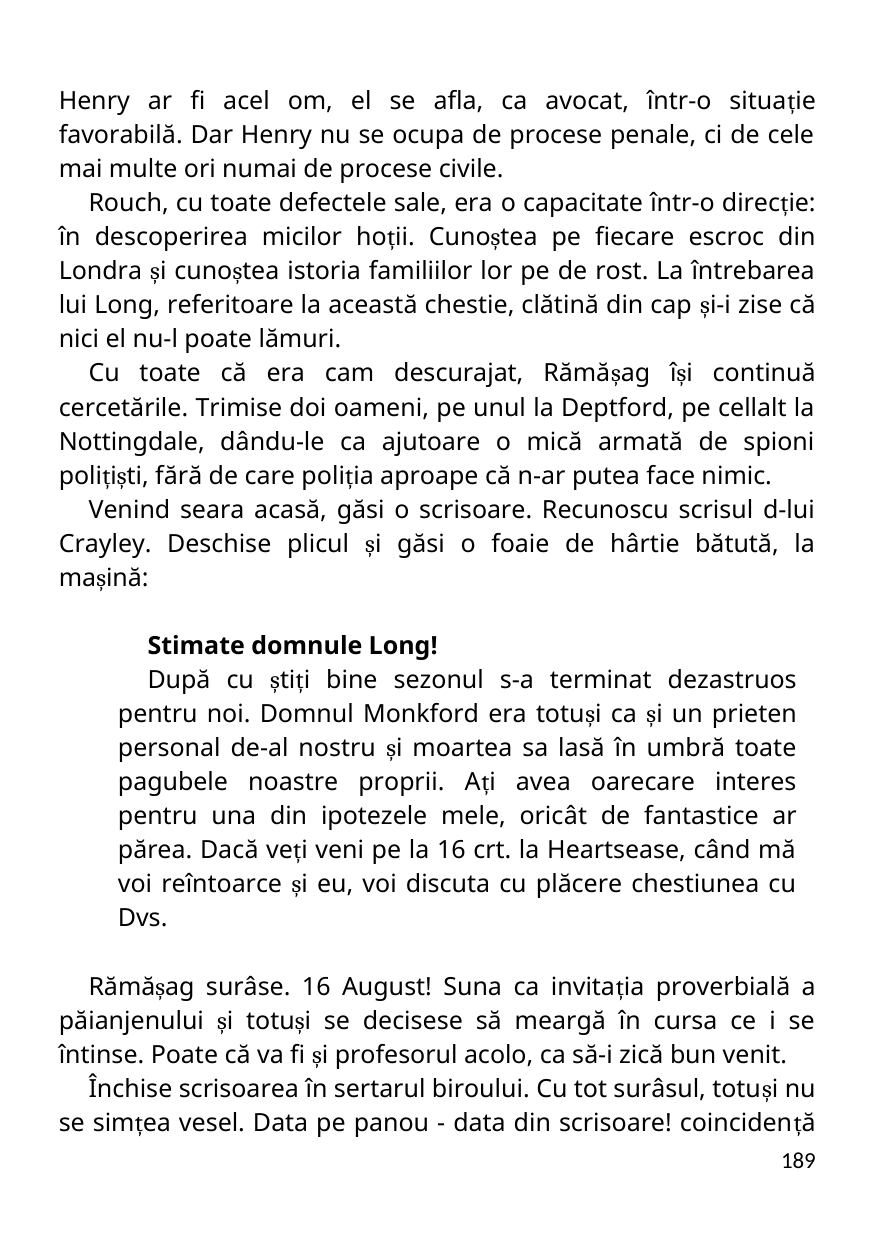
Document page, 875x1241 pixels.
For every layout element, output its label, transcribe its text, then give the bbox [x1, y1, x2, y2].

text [58, 83, 816, 185]
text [58, 1070, 816, 1138]
text Venind seara acasă, găsi o scrisoare. Recunoscu scrisul d-lui Crayley. Deschise plicul și găsi o foaie de hârtie bătută, la mașină: [58, 491, 816, 593]
text După cu știți bine sezonul s-a terminat dezastruos pentru noi. Domnul Monkford era totuși ca și un prieten personal de-al nostru și moartea sa lasă în umbră toate pagubele noastre proprii. Ați avea oarecare interes pentru una din ipotezele mele, oricât de fantastice ar părea. Dacă veți veni pe la 16 crt. la Heartsease, când mă voi reîntoarce și eu, voi discuta cu plăcere chestiunea cu Dvs. [118, 662, 797, 934]
text Rămășag surâse. 16 August! Suna ca invitația proverbială a păianjenului și totuși se decisese să meargă în cursa ce i se întinse. Poate că va fi și profesorul acolo, ca să-i zică bun venit. [58, 968, 816, 1070]
text Cu toate că era cam descurajat, Rămășag își continuă cercetările. Trimise doi oameni, pe unul la Deptford, pe cellalt la Nottingdale, dându-le ca ajutoare o mică armată de spioni polițiști, fără de care poliția aproape că n-ar putea face nimic. [58, 355, 816, 491]
text Stimate domnule Long! [118, 628, 797, 662]
text Rouch, cu toate defectele sale, era o capacitate într-o direcție: în descoperirea micilor hoții. Cunoștea pe fiecare escroc din Londra și cunoștea istoria familiilor lor pe de rost. La întrebarea lui Long, referitoare la această chestie, clătină din cap și-i zise că nici el nu-l poate lămuri. [58, 185, 816, 355]
